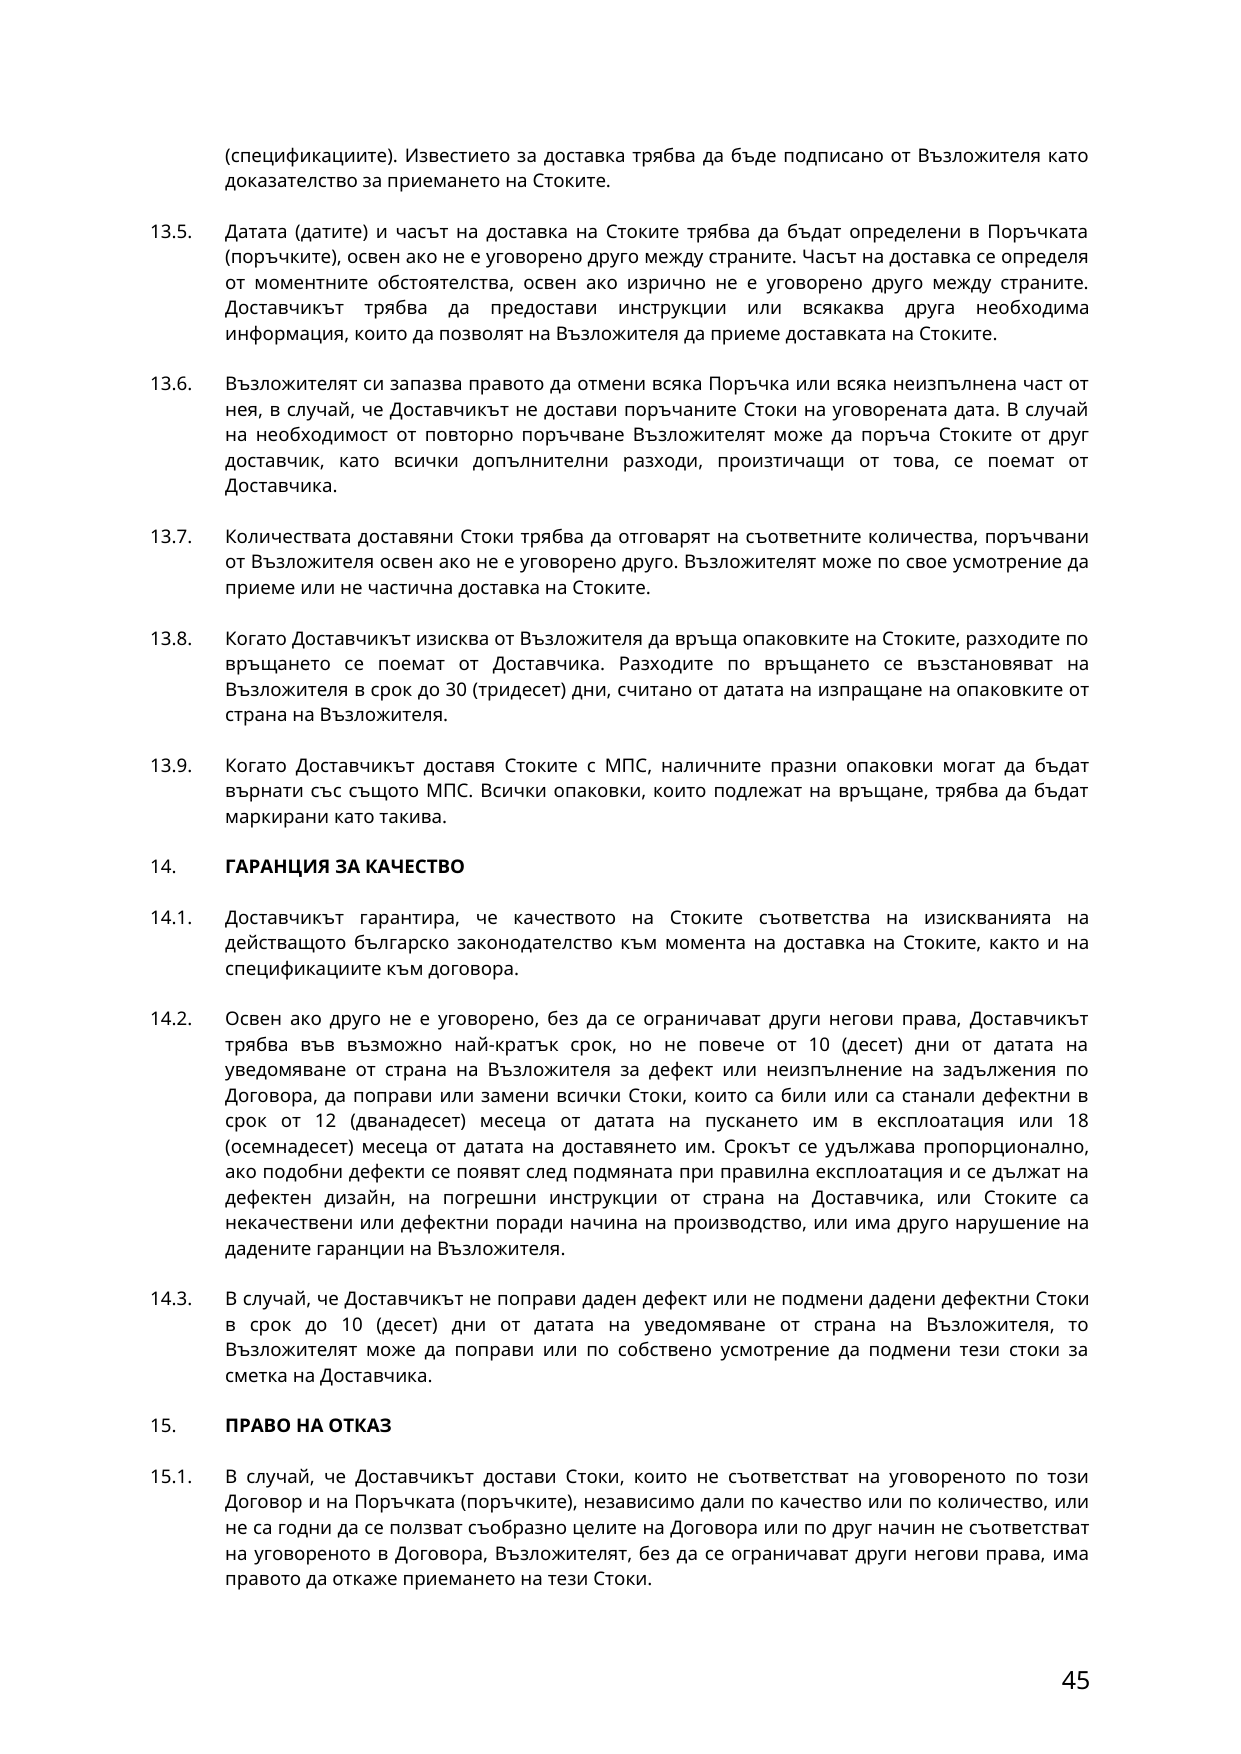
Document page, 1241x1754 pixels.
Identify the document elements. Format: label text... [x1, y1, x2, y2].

list В случай, че Доставчикът не поправи даден дефект или не подмени дадени дефектни Стоки в срок до 10 (десет) дни от датата на уведомяване от страна на Възложителя, то Възложителят може да поправи или по собствено усмотрение да подмени тези стоки за сметка на Доставчика. [150, 1286, 1090, 1388]
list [150, 142, 1090, 193]
list Количествата доставяни Стоки трябва да отговарят на съответните количества, поръчвани от Възложителя освен ако не е уговорено друго. Възложителят може по свое усмотрение да приеме или не частична доставка на Стоките. [150, 523, 1090, 600]
list Когато Доставчикът доставя Стоките с МПС, наличните празни опаковки могат да бъдат върнати със същото МПС. Всички опаковки, които подлежат на връщане, трябва да бъдат маркирани като такива. [150, 752, 1090, 828]
list Когато Доставчикът изисква от Възложителя да връща опаковките на Стоките, разходите по връщането се поемат от Доставчика. Разходите по връщането се възстановяват на Възложителя в срок до 30 (тридесет) дни, считано от датата на изпращане на опаковките от страна на Възложителя. [150, 625, 1090, 727]
list В случай, че Доставчикът достави Стоки, които не съответстват на уговореното по този Договор и на Поръчката (поръчките), независимо дали по качество или по количество, или не са годни да се ползват съобразно целите на Договора или по друг начин не съответстват на уговореното в Договора, Възложителят, без да се ограничават други негови права, има правото да откаже приемането на тези Стоки. [150, 1463, 1090, 1591]
list ПРАВО НА ОТКАЗ [150, 1413, 1090, 1438]
list Възложителят си запазва правото да отмени всяка Поръчка или всяка неизпълнена част от нея, в случай, че Доставчикът не достави поръчаните Стоки на уговорената дата. В случай на необходимост от повторно поръчване Възложителят може да поръча Стоките от друг доставчик, като всички допълнителни разходи, произтичащи от това, се поемат от Доставчика. [150, 371, 1090, 498]
list ГАРАНЦИЯ ЗА КАЧЕСТВО [150, 853, 1090, 879]
list Датата (датите) и часът на доставка на Стоките трябва да бъдат определени в Поръчката (поръчките), освен ако не е уговорено друго между страните. Часът на доставка се определя от моментните обстоятелства, освен ако изрично не е уговорено друго между страните. Доставчикът трябва да предостави инструкции или всякаква друга необходима информация, които да позволят на Възложителя да приеме доставката на Стоките. [150, 218, 1090, 346]
list Освен ако друго не е уговорено, без да се ограничават други негови права, Доставчикът трябва във възможно най-кратък срок, но не повече от 10 (десет) дни от датата на уведомяване от страна на Възложителя за дефект или неизпълнение на задължения по Договора, да поправи или замени всички Стоки, които са били или са станали дефектни в срок от 12 (дванадесет) месеца от датата на пускането им в експлоатация или 18 (осемнадесет) месеца от датата на доставянето им. Срокът се удължава пропорционално, ако подобни дефекти се появят след подмяната при правилна експлоатация и се дължат на дефектен дизайн, на погрешни инструкции от страна на Доставчика, или Стоките са некачествени или дефектни поради начина на производство, или има друго нарушение на дадените гаранции на Възложителя. [150, 1006, 1090, 1261]
list Доставчикът гарантира, че качеството на Стоките съответства на изискванията на действащото българско законодателство към момента на доставка на Стоките, както и на спецификациите към договора. [150, 904, 1090, 981]
